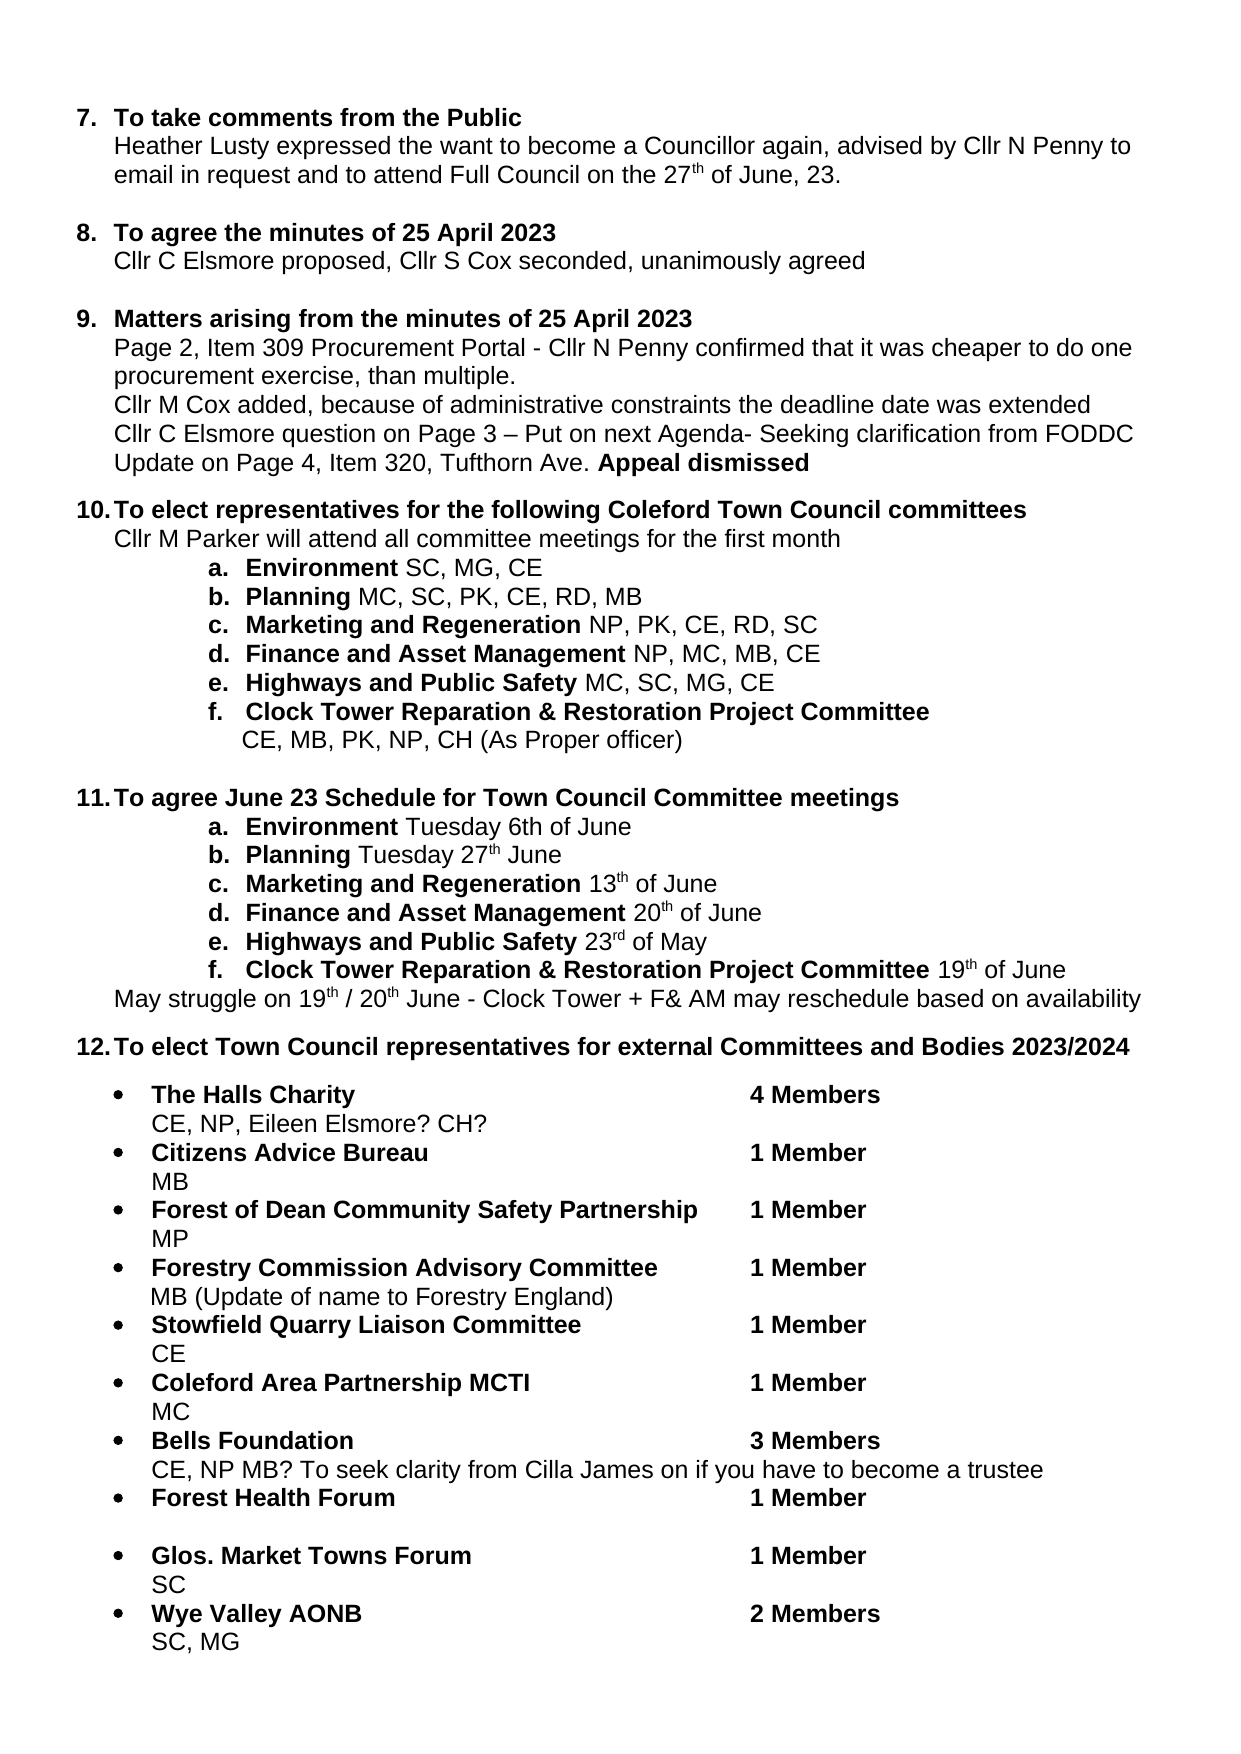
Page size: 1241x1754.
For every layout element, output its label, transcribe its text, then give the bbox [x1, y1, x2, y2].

list Wye Valley AONB 2 Members [114, 1598, 1165, 1627]
list Heather Lusty expressed the want to become a Councillor again, advised by Cllr N Penny to email in request and to attend Full Council on the 27th of June, 23. [114, 131, 1165, 189]
list To elect representatives for the following Coleford Town Council committees [76, 496, 1165, 524]
list Highways and Public Safety MC, SC, MG, CE [208, 668, 1165, 697]
list SC, MG [151, 1627, 1165, 1656]
list Glos. Market Towns Forum 1 Member [114, 1541, 1165, 1570]
list Forest Health Forum 1 Member [114, 1483, 1165, 1512]
list Clock Tower Reparation & Restoration Project Committee [208, 697, 1165, 726]
list Finance and Asset Management 20th of June [208, 898, 1165, 927]
list MB (Update of name to Forestry England) [150, 1282, 1165, 1311]
list Planning Tuesday 27th June [208, 841, 1165, 869]
list MB [151, 1167, 1165, 1195]
list The Halls Charity 4 Members [114, 1080, 1165, 1109]
list Citizens Advice Bureau 1 Member [114, 1138, 1165, 1167]
list Highways and Public Safety 23rd of May [208, 927, 1165, 956]
list SC [151, 1570, 1165, 1598]
list Environment SC, MG, CE [208, 553, 1165, 582]
list To elect Town Council representatives for external Committees and Bodies 2023/2024 [76, 1032, 1165, 1061]
list Bells Foundation 3 Members [114, 1426, 1165, 1454]
list Stowfield Quarry Liaison Committee 1 Member [114, 1311, 1165, 1339]
list CE [151, 1339, 1165, 1368]
list Planning MC, SC, PK, CE, RD, MB [208, 582, 1165, 611]
list CE, MB, PK, NP, CH (As Proper officer) [241, 726, 1165, 754]
list Finance and Asset Management NP, MC, MB, CE [208, 639, 1165, 668]
list Forest of Dean Community Safety Partnership 1 Member [114, 1195, 1165, 1224]
list To agree the minutes of 25 April 2023 [76, 218, 1165, 246]
list Update on Page 4, Item 320, Tufthorn Ave. Appeal dismissed [114, 448, 1165, 476]
list Cllr M Cox added, because of administrative constraints the deadline date was extended [114, 390, 1165, 419]
list CE, NP, Eileen Elsmore? CH? [151, 1109, 1165, 1138]
list Forestry Commission Advisory Committee 1 Member [114, 1253, 1165, 1282]
list To agree June 23 Schedule for Town Council Committee meetings [76, 783, 1165, 812]
list Matters arising from the minutes of 25 April 2023 [76, 304, 1165, 333]
list MP [151, 1224, 1165, 1253]
list MC [151, 1397, 1165, 1426]
list CE, NP MB? To seek clarity from Cilla James on if you have to become a trustee [151, 1454, 1165, 1483]
list Marketing and Regeneration NP, PK, CE, RD, SC [208, 611, 1165, 639]
list May struggle on 19th / 20th June - Clock Tower + F& AM may reschedule based on availability [114, 984, 1165, 1013]
list Coleford Area Partnership MCTI 1 Member [114, 1368, 1165, 1397]
list Cllr C Elsmore proposed, Cllr S Cox seconded, unanimously agreed [113, 246, 1165, 275]
list Clock Tower Reparation & Restoration Project Committee 19th of June [208, 956, 1165, 984]
list Cllr C Elsmore question on Page 3 – Put on next Agenda- Seeking clarification from FODDC [114, 419, 1165, 448]
list Cllr M Parker will attend all committee meetings for the first month [114, 524, 1165, 553]
list Marketing and Regeneration 13th of June [208, 869, 1165, 898]
list To take comments from the Public [76, 103, 1165, 131]
list Environment Tuesday 6th of June [208, 812, 1165, 841]
list Page 2, Item 309 Procurement Portal - Cllr N Penny confirmed that it was cheaper to do one procurement exercise, than multiple. [114, 333, 1165, 390]
